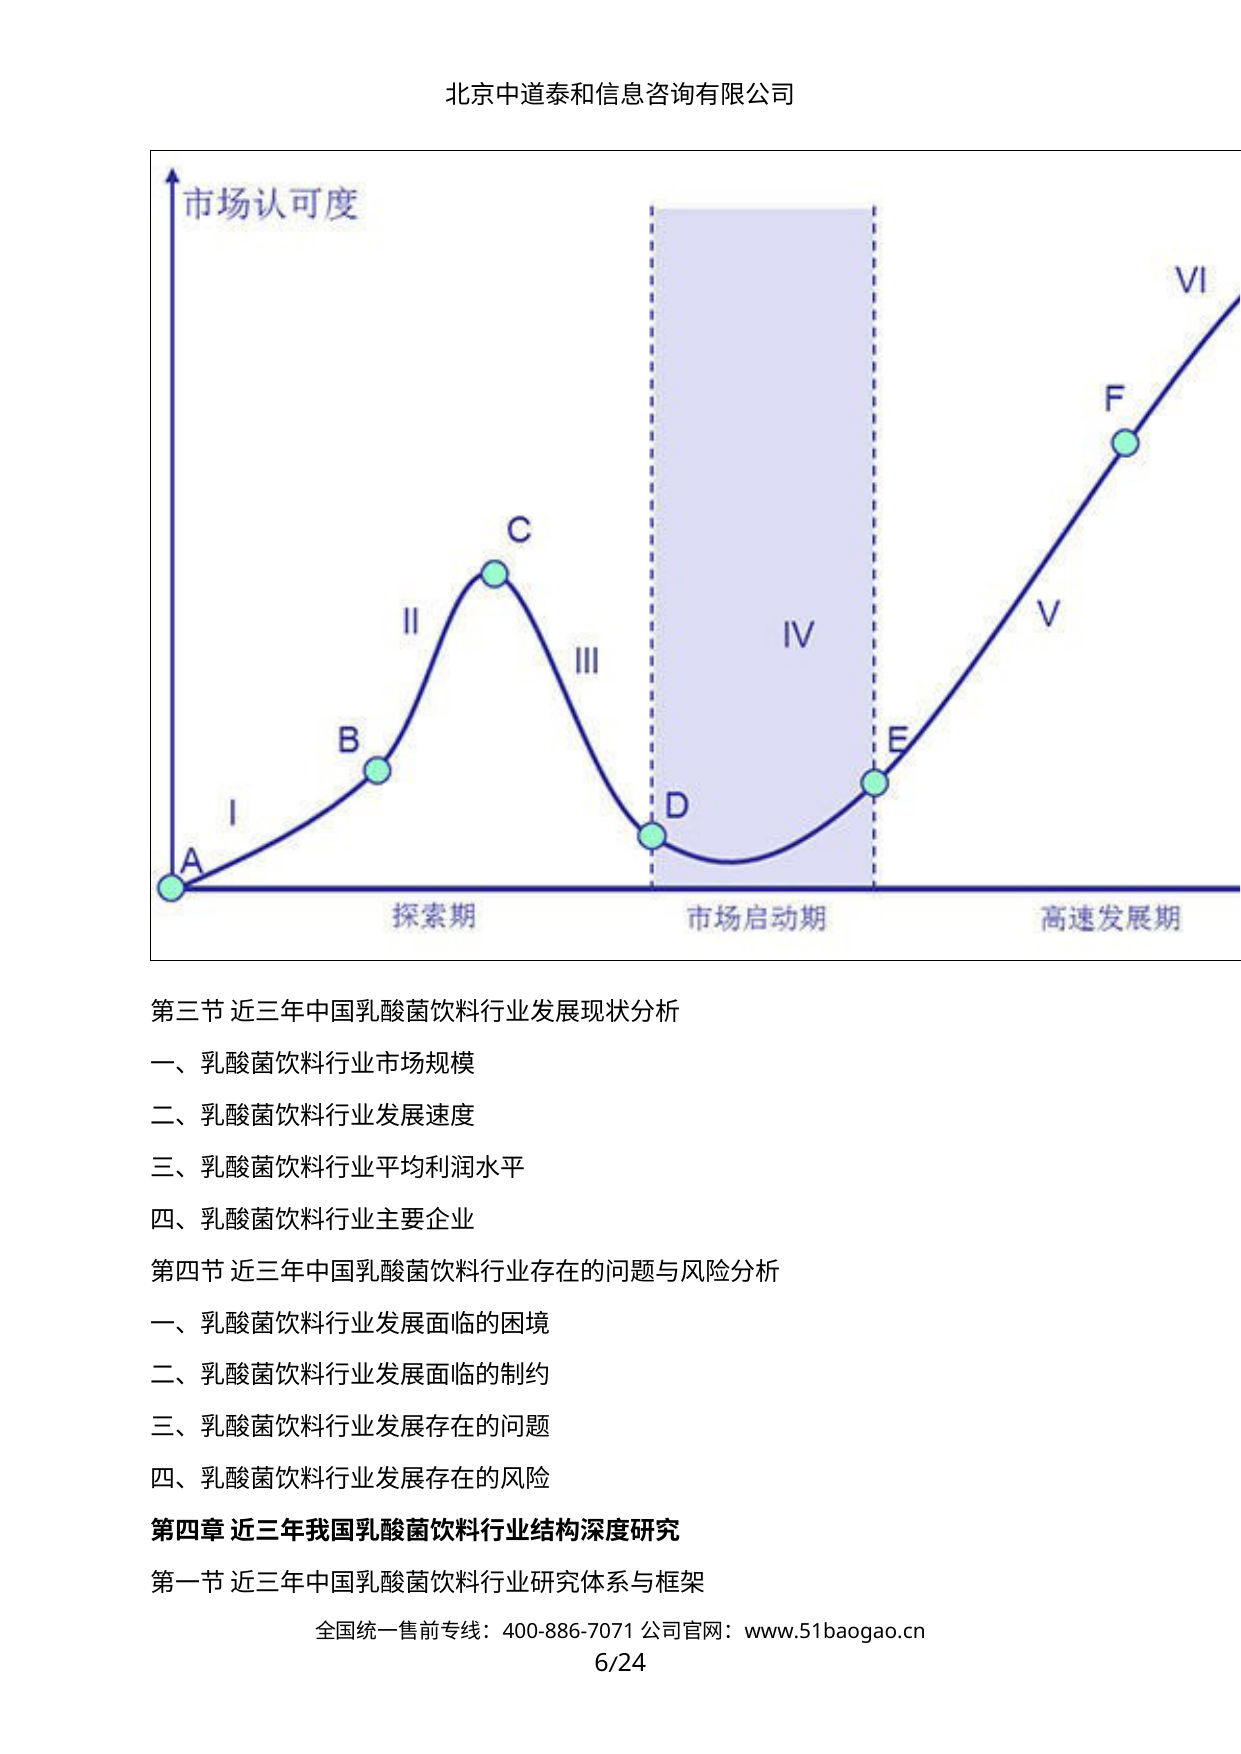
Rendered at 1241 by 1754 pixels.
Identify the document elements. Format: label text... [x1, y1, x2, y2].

text 第四节 近三年中国乳酸菌饮料行业存在的问题与风险分析 [150, 1251, 1090, 1287]
text 一、乳酸菌饮料行业发展面临的困境 [150, 1303, 1090, 1339]
text 二、乳酸菌饮料行业发展速度 [150, 1096, 1090, 1132]
text 第三节 近三年中国乳酸菌饮料行业发展现状分析 [150, 992, 1090, 1028]
text 四、乳酸菌饮料行业主要企业 [150, 1199, 1090, 1236]
text 第四章 近三年我国乳酸菌饮料行业结构深度研究 [150, 1511, 1090, 1547]
text 一、乳酸菌饮料行业市场规模 [150, 1044, 1090, 1080]
text 三、乳酸菌饮料行业平均利润水平 [150, 1147, 1090, 1184]
picture [151, 151, 1241, 960]
text 二、乳酸菌饮料行业发展面临的制约 [150, 1355, 1090, 1391]
text 三、乳酸菌饮料行业发展存在的问题 [150, 1407, 1090, 1443]
text 第一节 近三年中国乳酸菌饮料行业研究体系与框架 [150, 1562, 1090, 1599]
text 四、乳酸菌饮料行业发展存在的风险 [150, 1459, 1090, 1495]
